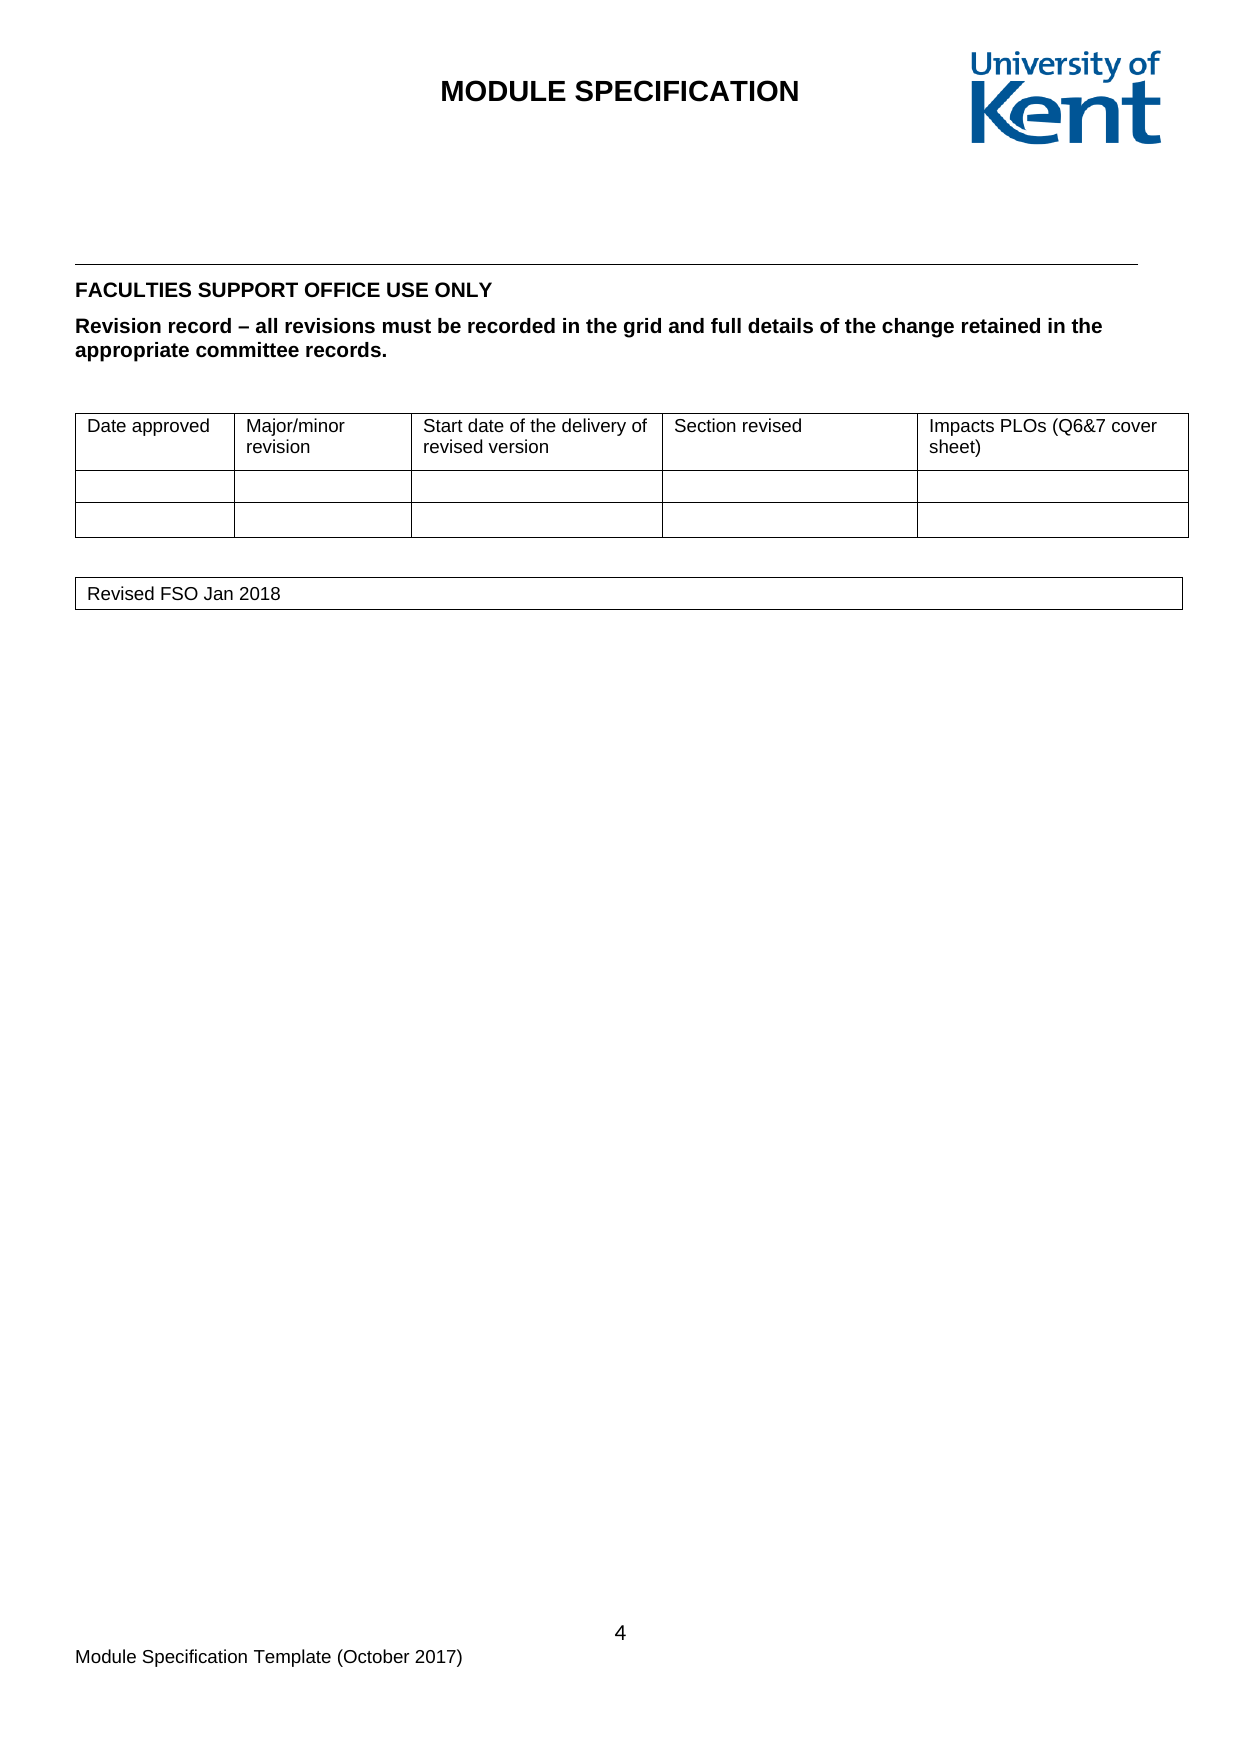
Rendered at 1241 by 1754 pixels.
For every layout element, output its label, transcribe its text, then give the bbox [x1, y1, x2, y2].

table_header Major/minor revision [235, 414, 411, 470]
picture [970, 48, 1163, 145]
table_cell [235, 471, 411, 502]
table_cell [76, 471, 234, 502]
table_header Date approved [76, 414, 234, 470]
table_header Section revised [663, 414, 917, 470]
text FACULTIES SUPPORT OFFICE USE ONLY [75, 278, 1138, 302]
table_cell [412, 471, 662, 502]
table_header Revised FSO Jan 2018 [76, 578, 1182, 608]
table_cell [663, 471, 917, 502]
table_cell [918, 503, 1188, 537]
table_cell [235, 503, 411, 537]
table_header Impacts PLOs (Q6&7 cover sheet) [918, 414, 1188, 470]
text Revision record – all revisions must be recorded in the grid and full details of the change retained in the appropriate committee records. [75, 314, 1138, 362]
table_cell [76, 503, 234, 537]
table_cell [412, 503, 662, 537]
table_cell [663, 503, 917, 537]
table_header Start date of the delivery of revised version [412, 414, 662, 470]
table_cell [918, 471, 1188, 502]
